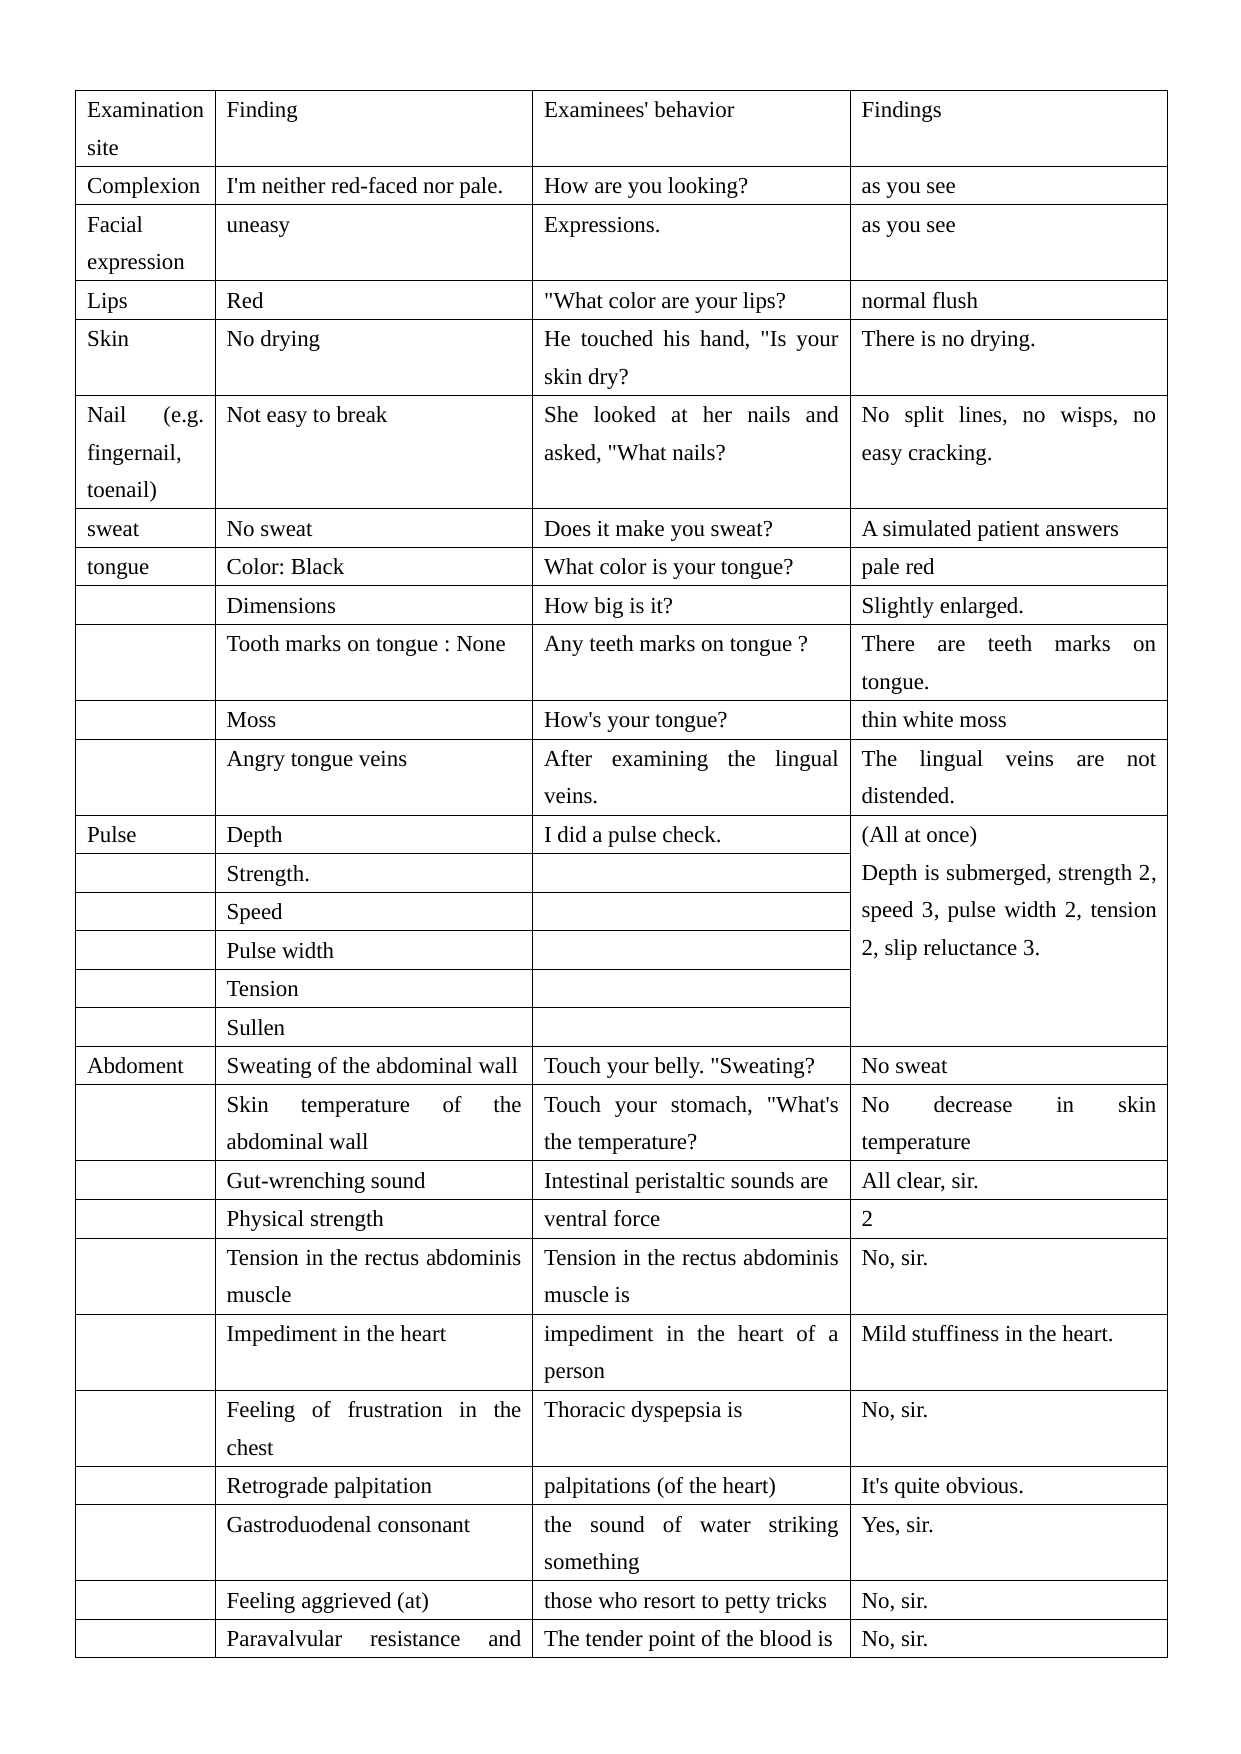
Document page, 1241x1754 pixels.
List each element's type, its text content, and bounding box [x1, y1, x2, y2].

table_cell Sweating of the abdominal wall [216, 1047, 532, 1084]
table_cell Not easy to break [216, 396, 532, 508]
table_cell How's your tongue? [533, 701, 850, 738]
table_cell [216, 1620, 532, 1657]
table_cell [76, 1085, 215, 1160]
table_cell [533, 1620, 850, 1657]
table_cell pale red [851, 548, 1167, 585]
table_cell All clear, sir. [851, 1161, 1167, 1199]
table_cell impediment in the heart of a person [533, 1315, 850, 1389]
table_cell 2 [851, 1200, 1167, 1237]
table_cell What color is your tongue? [533, 548, 850, 585]
table_cell Impediment in the heart [216, 1315, 532, 1389]
table_cell I did a pulse check. [533, 816, 850, 853]
table_cell tongue [76, 548, 215, 585]
table_cell Color: Black [216, 548, 532, 585]
table_cell Gastroduodenal consonant [216, 1505, 532, 1580]
table_cell [533, 931, 850, 969]
table_cell No, sir. [851, 1239, 1167, 1313]
table_cell [76, 586, 215, 624]
table_header Examination site [76, 91, 215, 166]
table_cell the sound of water striking something [533, 1505, 850, 1580]
table_cell uneasy [216, 205, 532, 280]
table_cell No split lines, no wisps, no easy cracking. [851, 396, 1167, 508]
table_cell No sweat [851, 1047, 1167, 1084]
table_cell Feeling aggrieved (at) [216, 1581, 532, 1619]
table_cell as you see [851, 167, 1167, 204]
table_cell those who resort to petty tricks [533, 1581, 850, 1619]
table_cell How are you looking? [533, 167, 850, 204]
table_cell Nail (e.g. fingernail, toenail) [76, 396, 215, 508]
table_cell Facial expression [76, 205, 215, 280]
table_cell Speed [216, 893, 532, 930]
table_header Findings [851, 91, 1167, 166]
table_cell Pulse [76, 816, 215, 853]
table_cell [76, 1315, 215, 1389]
table_cell Mild stuffiness in the heart. [851, 1315, 1167, 1389]
table_cell Intestinal peristaltic sounds are [533, 1161, 850, 1199]
table_cell Touch your belly. "Sweating? [533, 1047, 850, 1084]
table_cell [76, 1391, 215, 1466]
table_cell Feeling of frustration in the chest [216, 1391, 532, 1466]
table_cell Gut-wrenching sound [216, 1161, 532, 1199]
table_cell [76, 893, 215, 930]
table_cell [76, 970, 215, 1007]
table_cell There are teeth marks on tongue. [851, 625, 1167, 700]
table_cell Any teeth marks on tongue ? [533, 625, 850, 700]
table_cell [533, 1008, 850, 1046]
table_header Examinees' behavior [533, 91, 850, 166]
table_cell Depth [216, 816, 532, 853]
table_cell No, sir. [851, 1581, 1167, 1619]
table_cell thin white moss [851, 701, 1167, 738]
table_cell ventral force [533, 1200, 850, 1237]
table_cell It's quite obvious. [851, 1467, 1167, 1504]
table_cell Strength. [216, 854, 532, 892]
table_cell Does it make you sweat? [533, 509, 850, 547]
table_cell [76, 1161, 215, 1199]
table_cell [76, 1200, 215, 1237]
table_cell [76, 931, 215, 969]
table_cell No, sir. [851, 1620, 1167, 1657]
table_cell [533, 970, 850, 1007]
table_cell Physical strength [216, 1200, 532, 1237]
table_cell She looked at her nails and asked, "What nails? [533, 396, 850, 508]
table_cell [533, 893, 850, 930]
table_cell (All at once) Depth is submerged, strength 2, speed 3, pulse width 2, tension 2, slip reluctance 3. [851, 816, 1167, 1046]
table_cell How big is it? [533, 586, 850, 624]
table_header Finding [216, 91, 532, 166]
table_cell Skin [76, 320, 215, 395]
table_cell Pulse width [216, 931, 532, 969]
table_cell There is no drying. [851, 320, 1167, 395]
table_cell Tooth marks on tongue : None [216, 625, 532, 700]
table_cell [76, 1505, 215, 1580]
table_cell as you see [851, 205, 1167, 280]
table_cell No decrease in skin temperature [851, 1085, 1167, 1160]
table_cell Red [216, 281, 532, 319]
table_cell No drying [216, 320, 532, 395]
table_cell He touched his hand, "Is your skin dry? [533, 320, 850, 395]
table_cell Touch your stomach, "What's the temperature? [533, 1085, 850, 1160]
table_cell normal flush [851, 281, 1167, 319]
table_cell [76, 1620, 215, 1657]
table_cell Skin temperature of the abdominal wall [216, 1085, 532, 1160]
table_cell After examining the lingual veins. [533, 740, 850, 814]
table_cell sweat [76, 509, 215, 547]
table_cell [76, 1008, 215, 1046]
table_cell Retrograde palpitation [216, 1467, 532, 1504]
table_cell Angry tongue veins [216, 740, 532, 814]
table_cell "What color are your lips? [533, 281, 850, 319]
table_cell Tension in the rectus abdominis muscle [216, 1239, 532, 1313]
table_cell Tension in the rectus abdominis muscle is [533, 1239, 850, 1313]
table_cell Expressions. [533, 205, 850, 280]
table_cell Sullen [216, 1008, 532, 1046]
table_cell [76, 701, 215, 738]
table_cell [76, 625, 215, 700]
table_cell Slightly enlarged. [851, 586, 1167, 624]
table_cell [76, 1581, 215, 1619]
table_cell palpitations (of the heart) [533, 1467, 850, 1504]
table_cell Lips [76, 281, 215, 319]
table_cell [533, 854, 850, 892]
table_cell A simulated patient answers [851, 509, 1167, 547]
table_cell [76, 854, 215, 892]
table_cell [76, 1239, 215, 1313]
table_cell [76, 1467, 215, 1504]
table_cell Thoracic dyspepsia is [533, 1391, 850, 1466]
table_cell Yes, sir. [851, 1505, 1167, 1580]
table_cell Complexion [76, 167, 215, 204]
table_cell I'm neither red-faced nor pale. [216, 167, 532, 204]
table_cell The lingual veins are not distended. [851, 740, 1167, 814]
table_cell Abdoment [76, 1047, 215, 1084]
table_cell Dimensions [216, 586, 532, 624]
table_cell No sweat [216, 509, 532, 547]
table_cell Tension [216, 970, 532, 1007]
table_cell No, sir. [851, 1391, 1167, 1466]
table_cell Moss [216, 701, 532, 738]
table_cell [76, 740, 215, 814]
